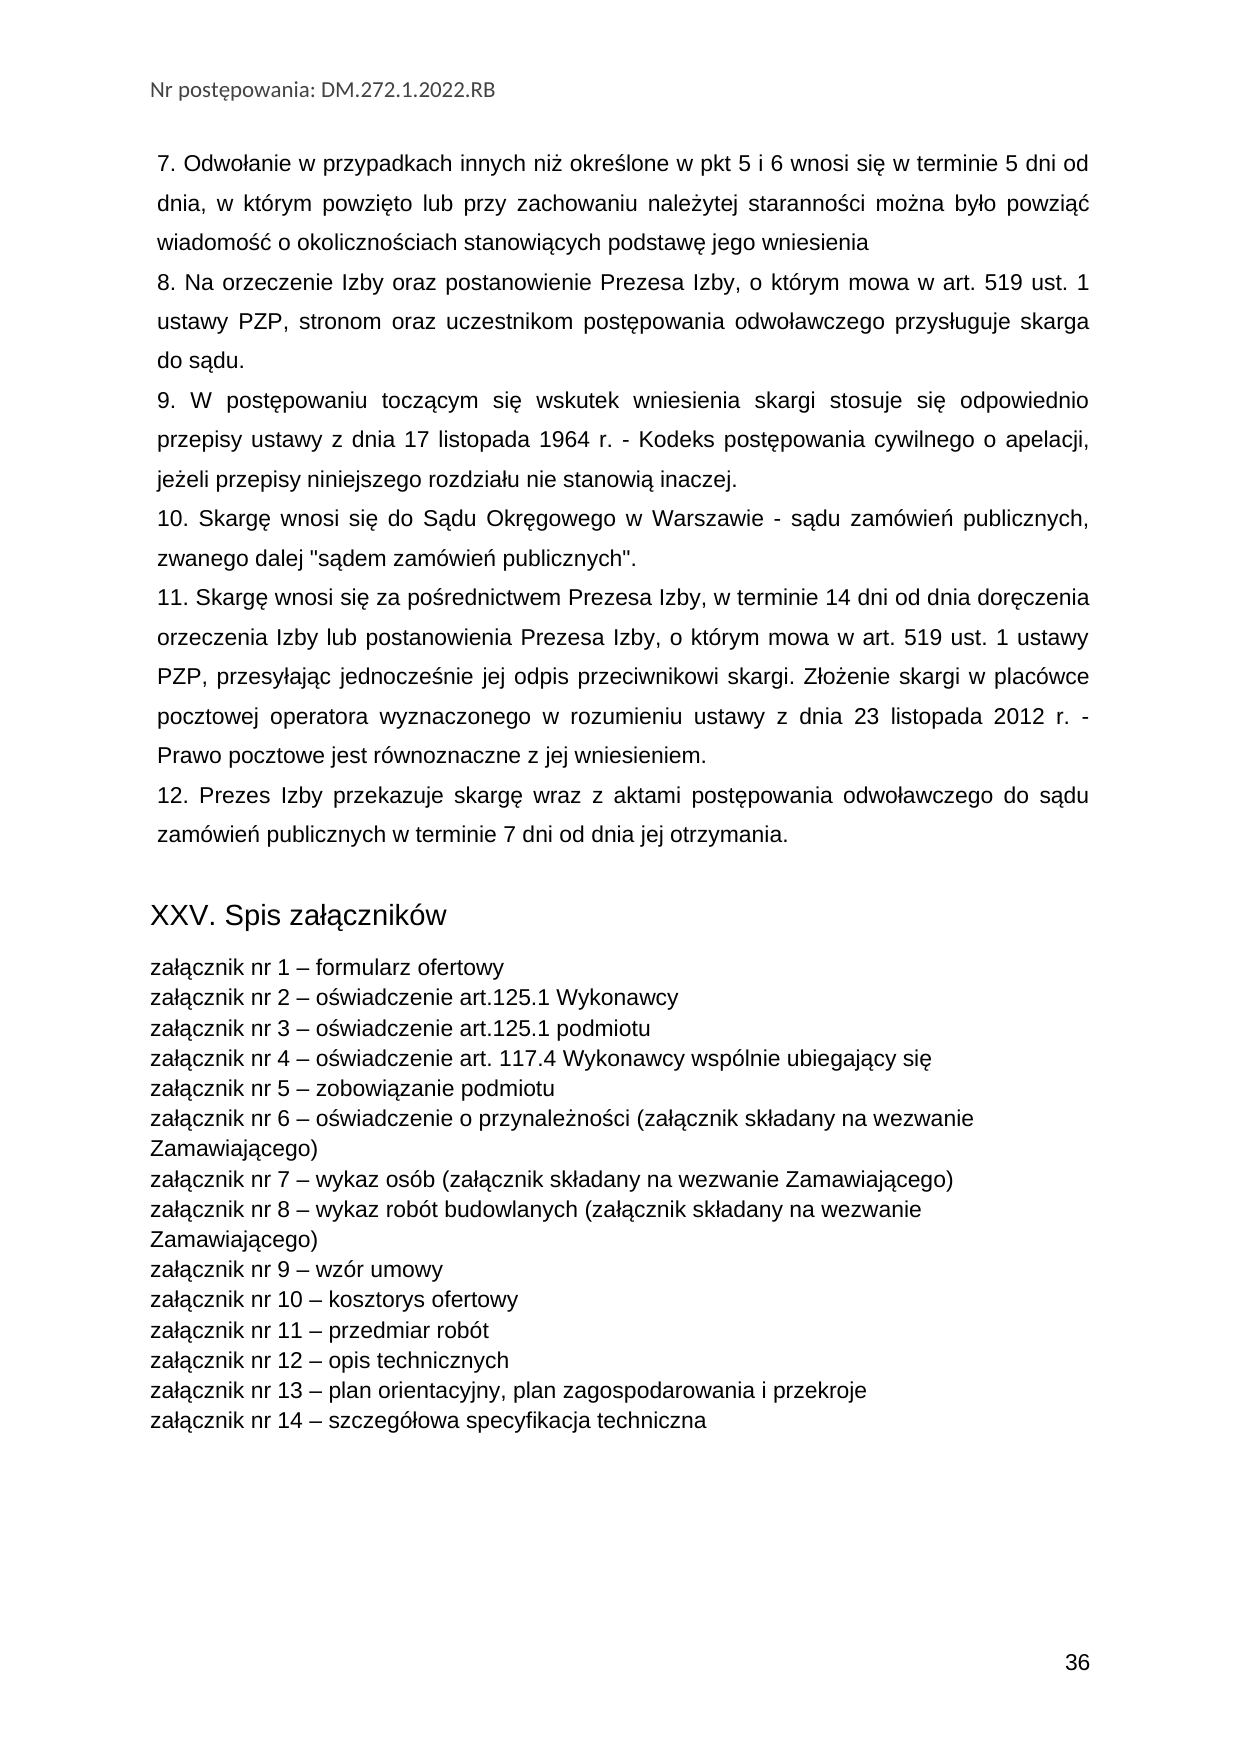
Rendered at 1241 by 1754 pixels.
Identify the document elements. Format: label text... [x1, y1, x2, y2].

text 8. Na orzeczenie Izby oraz postanowienie Prezesa Izby, o którym mowa w art. 519 ust. 1 ustawy PZP, stronom oraz uczestnikom postępowania odwoławczego przysługuje skarga do sądu. [157, 268, 1090, 374]
text 7. Odwołanie w przypadkach innych niż określone w pkt 5 i 6 wnosi się w terminie 5 dni od dnia, w którym powzięto lub przy zachowaniu należytej staranności można było powziąć wiadomość o okolicznościach stanowiących podstawę jego wniesienia [157, 150, 1090, 255]
text załącznik nr 13 – plan orientacyjny, plan zagospodarowania i przekroje [150, 1377, 1090, 1403]
text załącznik nr 5 – zobowiązanie podmiotu [150, 1075, 1090, 1101]
text 12. Prezes Izby przekazuje skargę wraz z aktami postępowania odwoławczego do sądu zamówień publicznych w terminie 7 dni od dnia jej otrzymania. [157, 782, 1090, 847]
text 10. Skargę wnosi się do Sądu Okręgowego w Warszawie - sądu zamówień publicznych, zwanego dalej "sądem zamówień publicznych". [157, 505, 1090, 571]
text 9. W postępowaniu toczącym się wskutek wniesienia skargi stosuje się odpowiednio przepisy ustawy z dnia 17 listopada 1964 r. - Kodeks postępowania cywilnego o apelacji, jeżeli przepisy niniejszego rozdziału nie stanowią inaczej. [157, 387, 1090, 492]
text załącznik nr 4 – oświadczenie art. 117.4 Wykonawcy wspólnie ubiegający się [150, 1045, 1090, 1071]
text załącznik nr 9 – wzór umowy [150, 1256, 1090, 1283]
text załącznik nr 11 – przedmiar robót [150, 1317, 1090, 1343]
text załącznik nr 14 – szczegółowa specyfikacja techniczna [150, 1407, 1090, 1434]
text załącznik nr 10 – kosztorys ofertowy [150, 1286, 1090, 1313]
text 11. Skargę wnosi się za pośrednictwem Prezesa Izby, w terminie 14 dni od dnia doręczenia orzeczenia Izby lub postanowienia Prezesa Izby, o którym mowa w art. 519 ust. 1 ustawy PZP, przesyłając jednocześnie jej odpis przeciwnikowi skargi. Złożenie skargi w placówce pocztowej operatora wyznaczonego w rozumieniu ustawy z dnia 23 listopada 2012 r. - Prawo pocztowe jest równoznaczne z jej wniesieniem. [157, 584, 1090, 768]
subtitle XXV. Spis załączników [150, 898, 1090, 932]
text załącznik nr 12 – opis technicznych [150, 1347, 1090, 1373]
text załącznik nr 3 – oświadczenie art.125.1 podmiotu [150, 1014, 1090, 1041]
text załącznik nr 8 – wykaz robót budowlanych (załącznik składany na wezwanie Zamawiającego) [150, 1196, 1090, 1252]
text załącznik nr 1 – formularz ofertowy [150, 954, 1090, 981]
text załącznik nr 7 – wykaz osób (załącznik składany na wezwanie Zamawiającego) [150, 1166, 1090, 1192]
text załącznik nr 2 – oświadczenie art.125.1 Wykonawcy [150, 984, 1090, 1011]
text załącznik nr 6 – oświadczenie o przynależności (załącznik składany na wezwanie Zamawiającego) [150, 1105, 1090, 1162]
